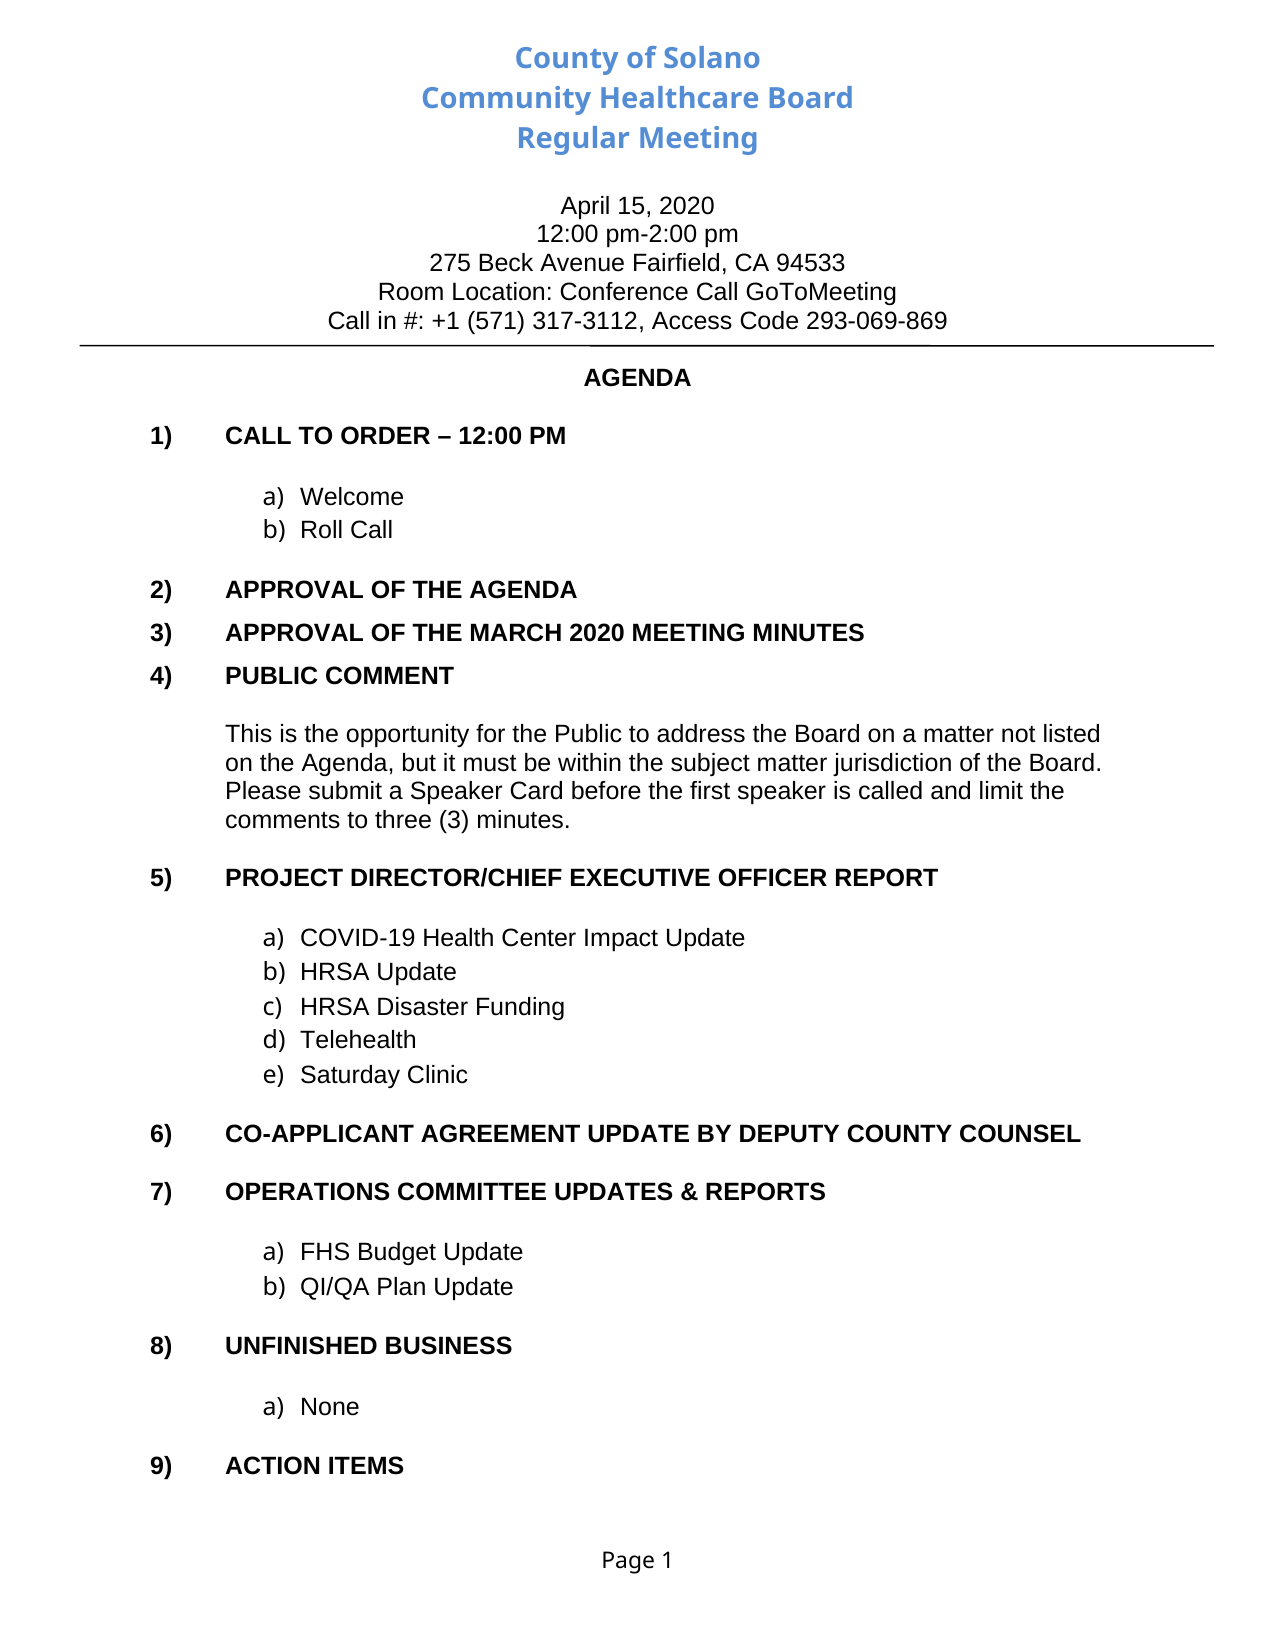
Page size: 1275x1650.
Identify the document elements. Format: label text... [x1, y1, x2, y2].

text Room Location: Conference Call GoToMeeting [75, 277, 1200, 306]
list APPROVAL OF THE MARCH 2020 MEETING MINUTES [112, 618, 1125, 647]
list PUBLIC COMMENT [112, 661, 1125, 690]
text April 15, 2020 [75, 191, 1200, 219]
list Saturday Clinic [262, 1056, 1125, 1090]
list QI/QA Plan Update [262, 1268, 1125, 1302]
list Roll Call [262, 512, 1125, 546]
text AGENDA [75, 363, 1200, 392]
text 12:00 pm-2:00 pm [75, 219, 1200, 248]
list FHS Budget Update [262, 1234, 1125, 1268]
list APPROVAL OF THE AGENDA [112, 575, 1125, 604]
list HRSA Update [262, 954, 1125, 988]
list Telehealth [262, 1022, 1125, 1056]
text 275 Beck Avenue Fairfield, CA 94533 [75, 248, 1200, 277]
list OPERATIONS COMMITTEE UPDATES & REPORTS [112, 1177, 1125, 1205]
list COVID-19 Health Center Impact Update [262, 920, 1125, 954]
list PROJECT DIRECTOR/CHIEF EXECUTIVE OFFICER REPORT [112, 862, 1125, 891]
list None [262, 1388, 1125, 1422]
list Welcome [262, 478, 1125, 512]
list CO-APPLICANT AGREEMENT UPDATE BY DEPUTY COUNTY COUNSEL [112, 1119, 1125, 1148]
text This is the opportunity for the Public to address the Board on a matter not listed on the Agenda, but it must be within the subject matter jurisdiction of the Board. Please submit a Speaker Card before the first speaker is called and limit the comments to three (3) minutes. [225, 719, 1125, 834]
list HRSA Disaster Funding [262, 988, 1125, 1022]
list UNFINISHED BUSINESS [112, 1331, 1125, 1360]
list ACTION ITEMS [112, 1451, 1125, 1480]
list CALL TO ORDER – 12:00 PM [112, 421, 1125, 449]
text Call in #: +1 (571) 317-3112, Access Code 293-069-869 [75, 306, 1200, 334]
